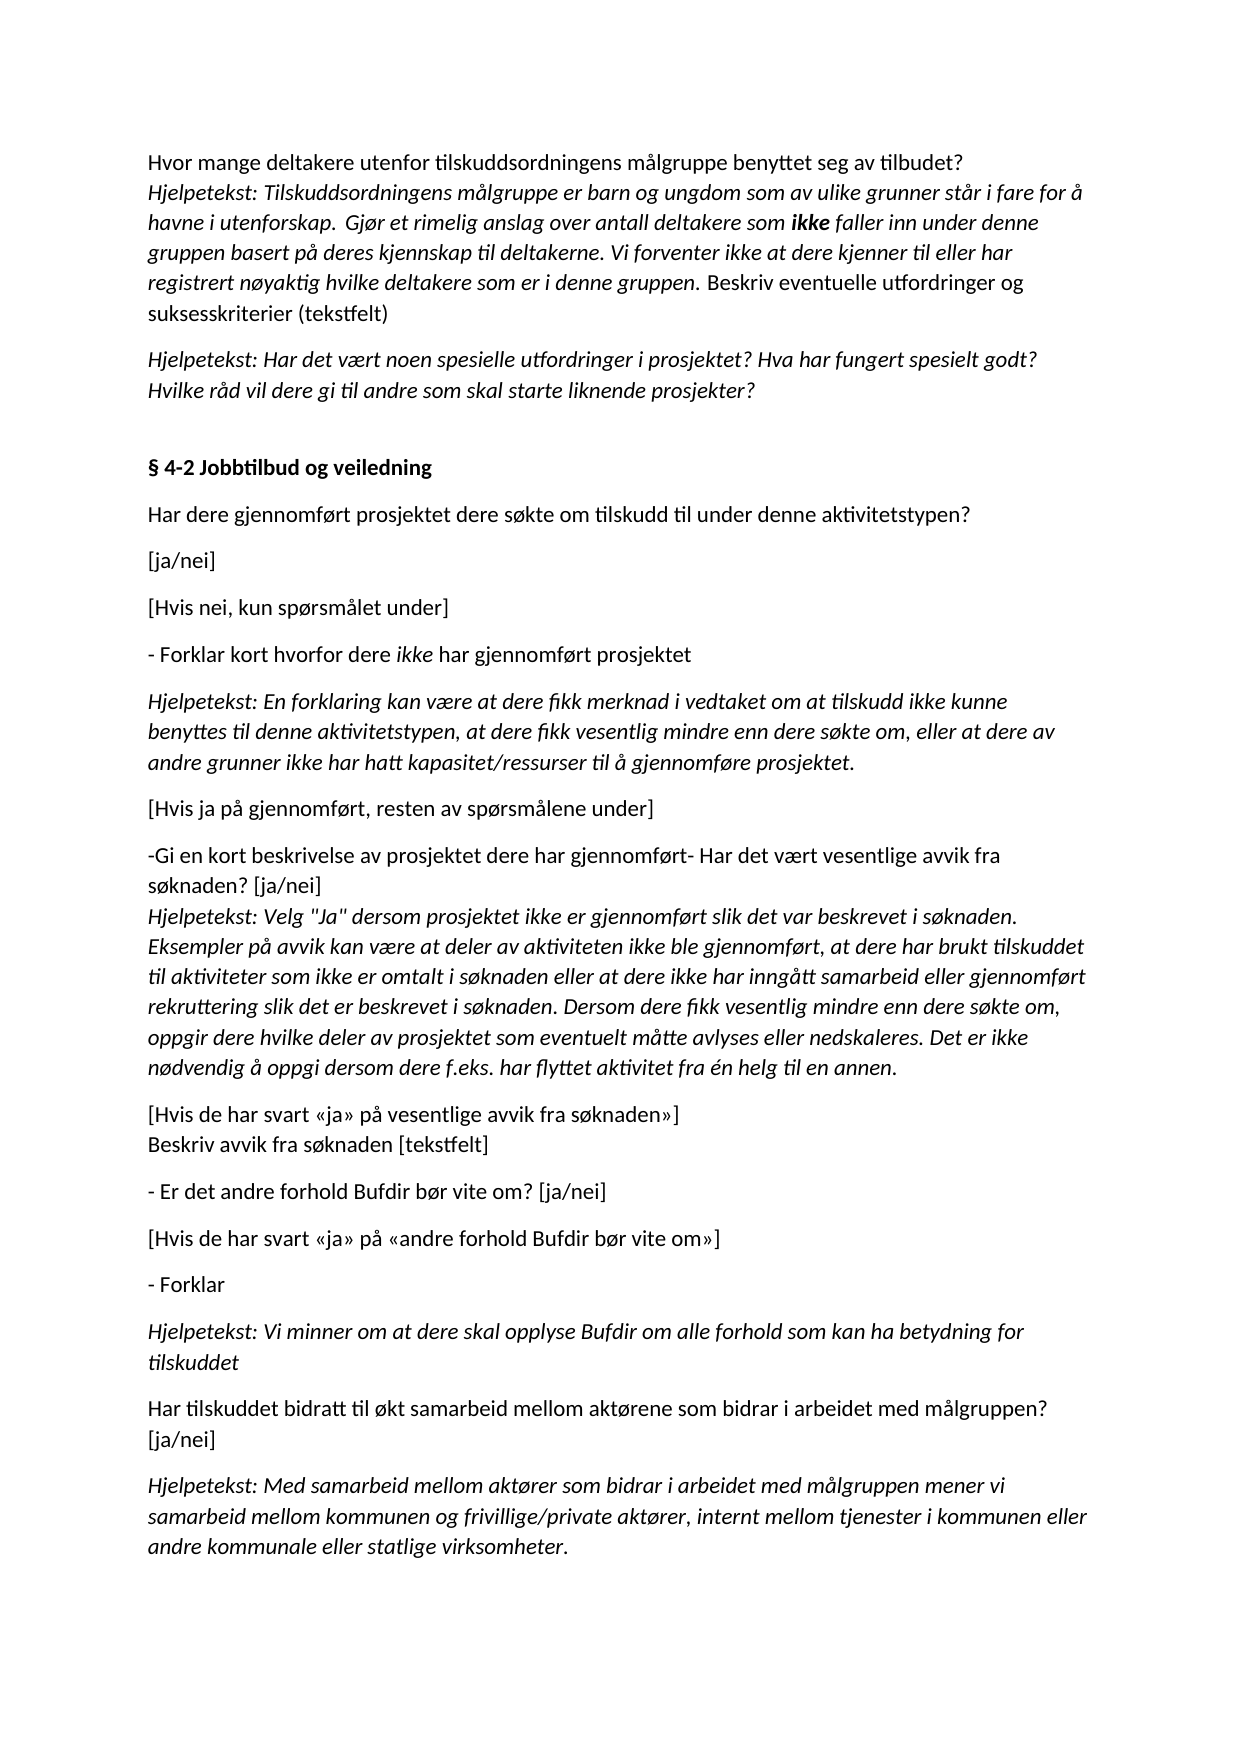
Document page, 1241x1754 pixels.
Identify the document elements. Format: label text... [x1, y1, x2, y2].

text Hjelpetekst: Med samarbeid mellom aktører som bidrar i arbeidet med målgruppen mener vi samarbeid mellom kommunen og frivillige/private aktører, internt mellom tjenester i kommunen eller andre kommunale eller statlige virksomheter. [148, 1472, 1093, 1560]
text - Er det andre forhold Bufdir bør vite om? [ja/nei] [148, 1177, 1093, 1205]
text -Gi en kort beskrivelse av prosjektet dere har gjennomført- Har det vært vesentlige avvik fra søknaden? [ja/nei] Hjelpetekst: Velg "Ja" dersom prosjektet ikke er gjennomført slik det var beskrevet i søknaden. Eksempler på avvik kan være at deler av aktiviteten ikke ble gjennomført, at dere har brukt tilskuddet til aktiviteter som ikke er omtalt i søknaden eller at dere ikke har inngått samarbeid eller gjennomført rekruttering slik det er beskrevet i søknaden. Dersom dere fikk vesentlig mindre enn dere søkte om, oppgir dere hvilke deler av prosjektet som eventuelt måtte avlyses eller nedskaleres. Det er ikke nødvendig å oppgi dersom dere f.eks. har flyttet aktivitet fra én helg til en annen. [148, 841, 1093, 1081]
text [ja/nei] [148, 547, 1093, 574]
text Hjelpetekst: Har det vært noen spesielle utfordringer i prosjektet? Hva har fungert spesielt godt? Hvilke råd vil dere gi til andre som skal starte liknende prosjekter? [148, 346, 1093, 434]
text Hjelpetekst: Vi minner om at dere skal opplyse Bufdir om alle forhold som kan ha betydning for tilskuddet [148, 1317, 1093, 1376]
text Har dere gjennomført prosjektet dere søkte om tilskudd til under denne aktivitetstypen? [148, 500, 1093, 528]
text [Hvis ja på gjennomført, resten av spørsmålene under] [148, 794, 1093, 822]
text - Forklar kort hvorfor dere ikke har gjennomført prosjektet [148, 640, 1093, 668]
text [Hvis de har svart «ja» på «andre forhold Bufdir bør vite om»] [148, 1224, 1093, 1252]
text Hvor mange deltakere utenfor tilskuddsordningens målgruppe benyttet seg av tilbudet? Hjelpetekst: Tilskuddsordningens målgruppe er barn og ungdom som av ulike grunner står i fare for å havne i utenforskap. Gjør et rimelig anslag over antall deltakere som ikke faller inn under denne gruppen basert på deres kjennskap til deltakerne. Vi forventer ikke at dere kjenner til eller har registrert nøyaktig hvilke deltakere som er i denne gruppen. Beskriv eventuelle utfordringer og suksesskriterier (tekstfelt) [148, 148, 1093, 327]
text [Hvis de har svart «ja» på vesentlige avvik fra søknaden»] Beskriv avvik fra søknaden [tekstfelt] [148, 1100, 1093, 1158]
text [Hvis nei, kun spørsmålet under] [148, 593, 1093, 621]
text Har tilskuddet bidratt til økt samarbeid mellom aktørene som bidrar i arbeidet med målgruppen? [ja/nei] [148, 1394, 1093, 1453]
text - Forklar [148, 1271, 1093, 1298]
text Hjelpetekst: En forklaring kan være at dere fikk merknad i vedtaket om at tilskudd ikke kunne benyttes til denne aktivitetstypen, at dere fikk vesentlig mindre enn dere søkte om, eller at dere av andre grunner ikke har hatt kapasitet/ressurser til å gjennomføre prosjektet. [148, 687, 1093, 776]
text § 4-2 Jobbtilbud og veiledning [148, 453, 1093, 481]
